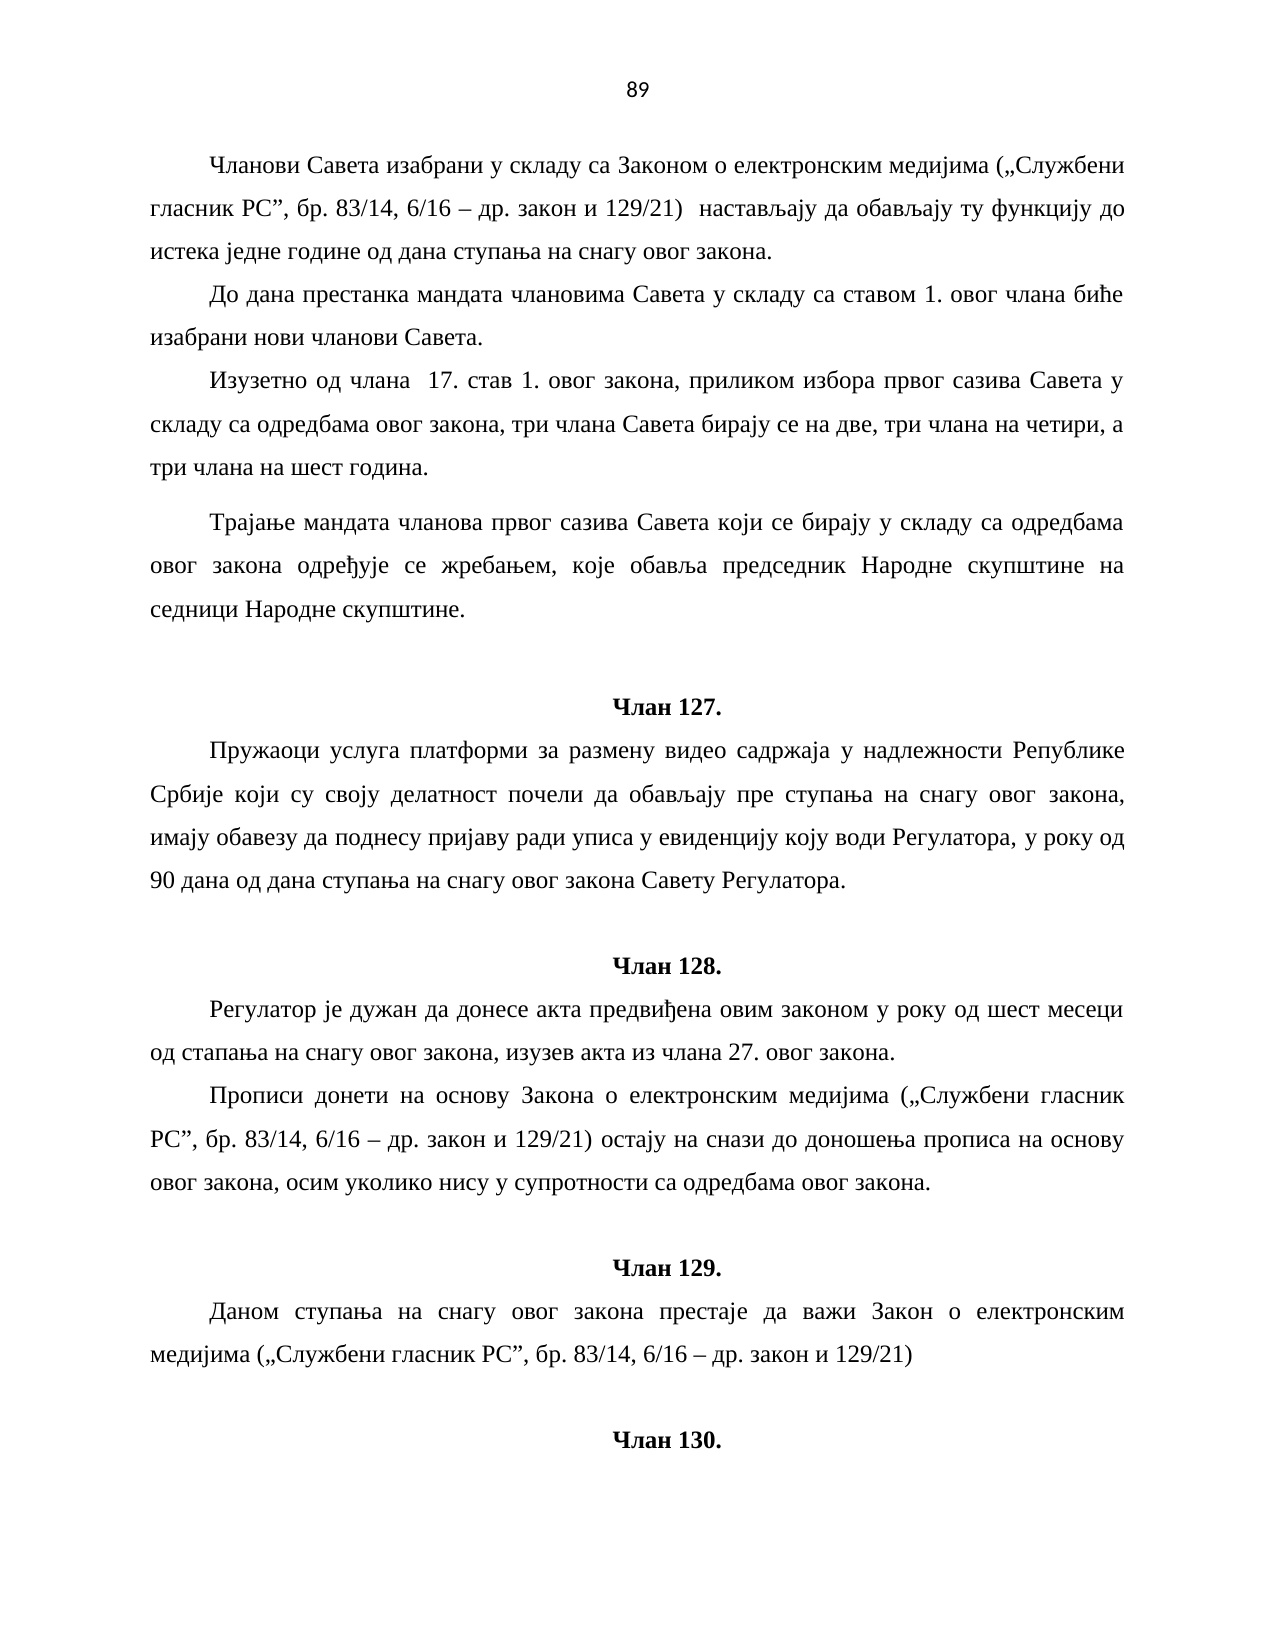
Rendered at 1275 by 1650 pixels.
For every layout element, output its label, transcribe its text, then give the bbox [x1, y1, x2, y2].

text Члан 127. [150, 692, 1125, 721]
text Пружаоци услуга платформи за размену видео садржаја у надлежности Републике Србије који су своју делатност почели да обављају пре ступања на снагу овог закона, имају обавезу да поднесу пријаву ради уписа у евиденцију коју води Регулатора, у року од 90 дана од дана ступања на снагу овог закона Савету Регулатора. [150, 736, 1125, 894]
text Регулатор је дужан да донесе акта предвиђена овим законом у року од шест месеци од стапања на снагу овог закона, изузев акта из члана 27. овог закона. [150, 994, 1125, 1066]
text Трајање мандата чланова првог сазива Савета који се бирају у складу са одредбама овог закона одрeђује се жребањем, које обавља председник Народне скупштине на седници Народне скупштине. [150, 507, 1125, 622]
text Прописи донети на основу Закона о електронским медијима („Службени гласник РС”, бр. 83/14, 6/16 – др. закон и 129/21) остају на снази до доношења прописа на основу овог закона, осим уколико нису у супротности са одредбама овог закона. [150, 1081, 1125, 1196]
text До дана престанка мандата члановима Савета у складу са ставом 1. овог члана биће изабрани нови чланови Савета. [150, 279, 1125, 351]
text Члан 129. [150, 1253, 1125, 1282]
text Изузетно од члана 17. став 1. овог закона, приликом избора првог сазива Савета у складу са одредбама овог закона, три члана Савета бирају се на две, три члана на четири, а три члана на шест година. [150, 366, 1125, 481]
text Чланови Савета изабрани у складу са Законом о електронским медијима („Службени гласник РС”, бр. 83/14, 6/16 – др. закон и 129/21) настављају да обављају ту функцију до истека једне године од дана ступања на снагу овог закона. [150, 150, 1125, 265]
text Даном ступања на снагу овог закона престаје да важи Закон о електронским медијима („Службени гласник РС”, бр. 83/14, 6/16 – др. закон и 129/21) [150, 1296, 1125, 1368]
text Члан 128. [150, 951, 1125, 980]
text Члан 130. [150, 1426, 1125, 1454]
